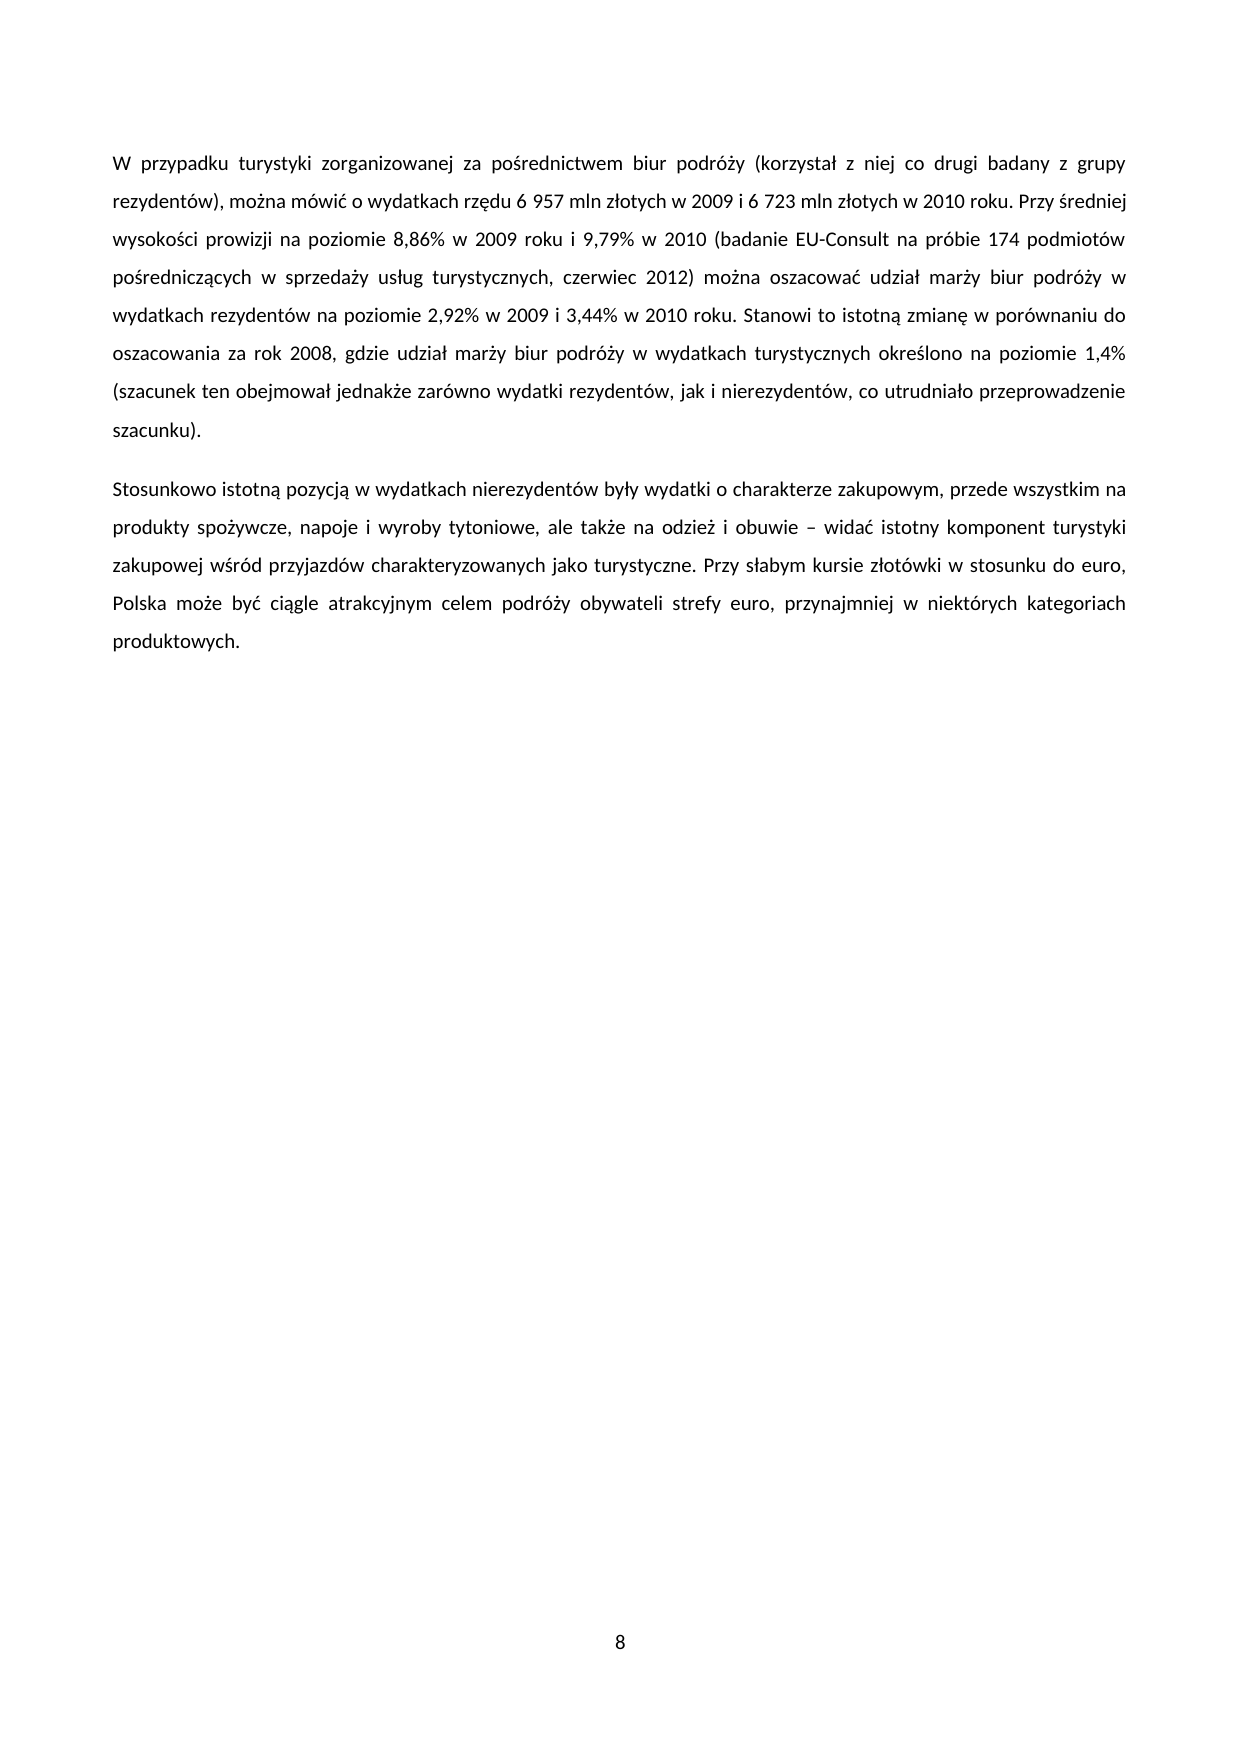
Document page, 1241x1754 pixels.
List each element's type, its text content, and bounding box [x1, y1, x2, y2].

text W przypadku turystyki zorganizowanej za pośrednictwem biur podróży (korzystał z niej co drugi badany z grupy rezydentów), można mówić o wydatkach rzędu 6 957 mln złotych w 2009 i 6 723 mln złotych w 2010 roku. Przy średniej wysokości prowizji na poziomie 8,86% w 2009 roku i 9,79% w 2010 (badanie EU-Consult na próbie 174 podmiotów pośredniczących w sprzedaży usług turystycznych, czerwiec 2012) można oszacować udział marży biur podróży w wydatkach rezydentów na poziomie 2,92% w 2009 i 3,44% w 2010 roku. Stanowi to istotną zmianę w porównaniu do oszacowania za rok 2008, gdzie udział marży biur podróży w wydatkach turystycznych określono na poziomie 1,4% (szacunek ten obejmował jednakże zarówno wydatki rezydentów, jak i nierezydentów, co utrudniało przeprowadzenie szacunku). [112, 150, 1128, 442]
text Stosunkowo istotną pozycją w wydatkach nierezydentów były wydatki o charakterze zakupowym, przede wszystkim na produkty spożywcze, napoje i wyroby tytoniowe, ale także na odzież i obuwie – widać istotny komponent turystyki zakupowej wśród przyjazdów charakteryzowanych jako turystyczne. Przy słabym kursie złotówki w stosunku do euro, Polska może być ciągle atrakcyjnym celem podróży obywateli strefy euro, przynajmniej w niektórych kategoriach produktowych. [112, 476, 1128, 654]
